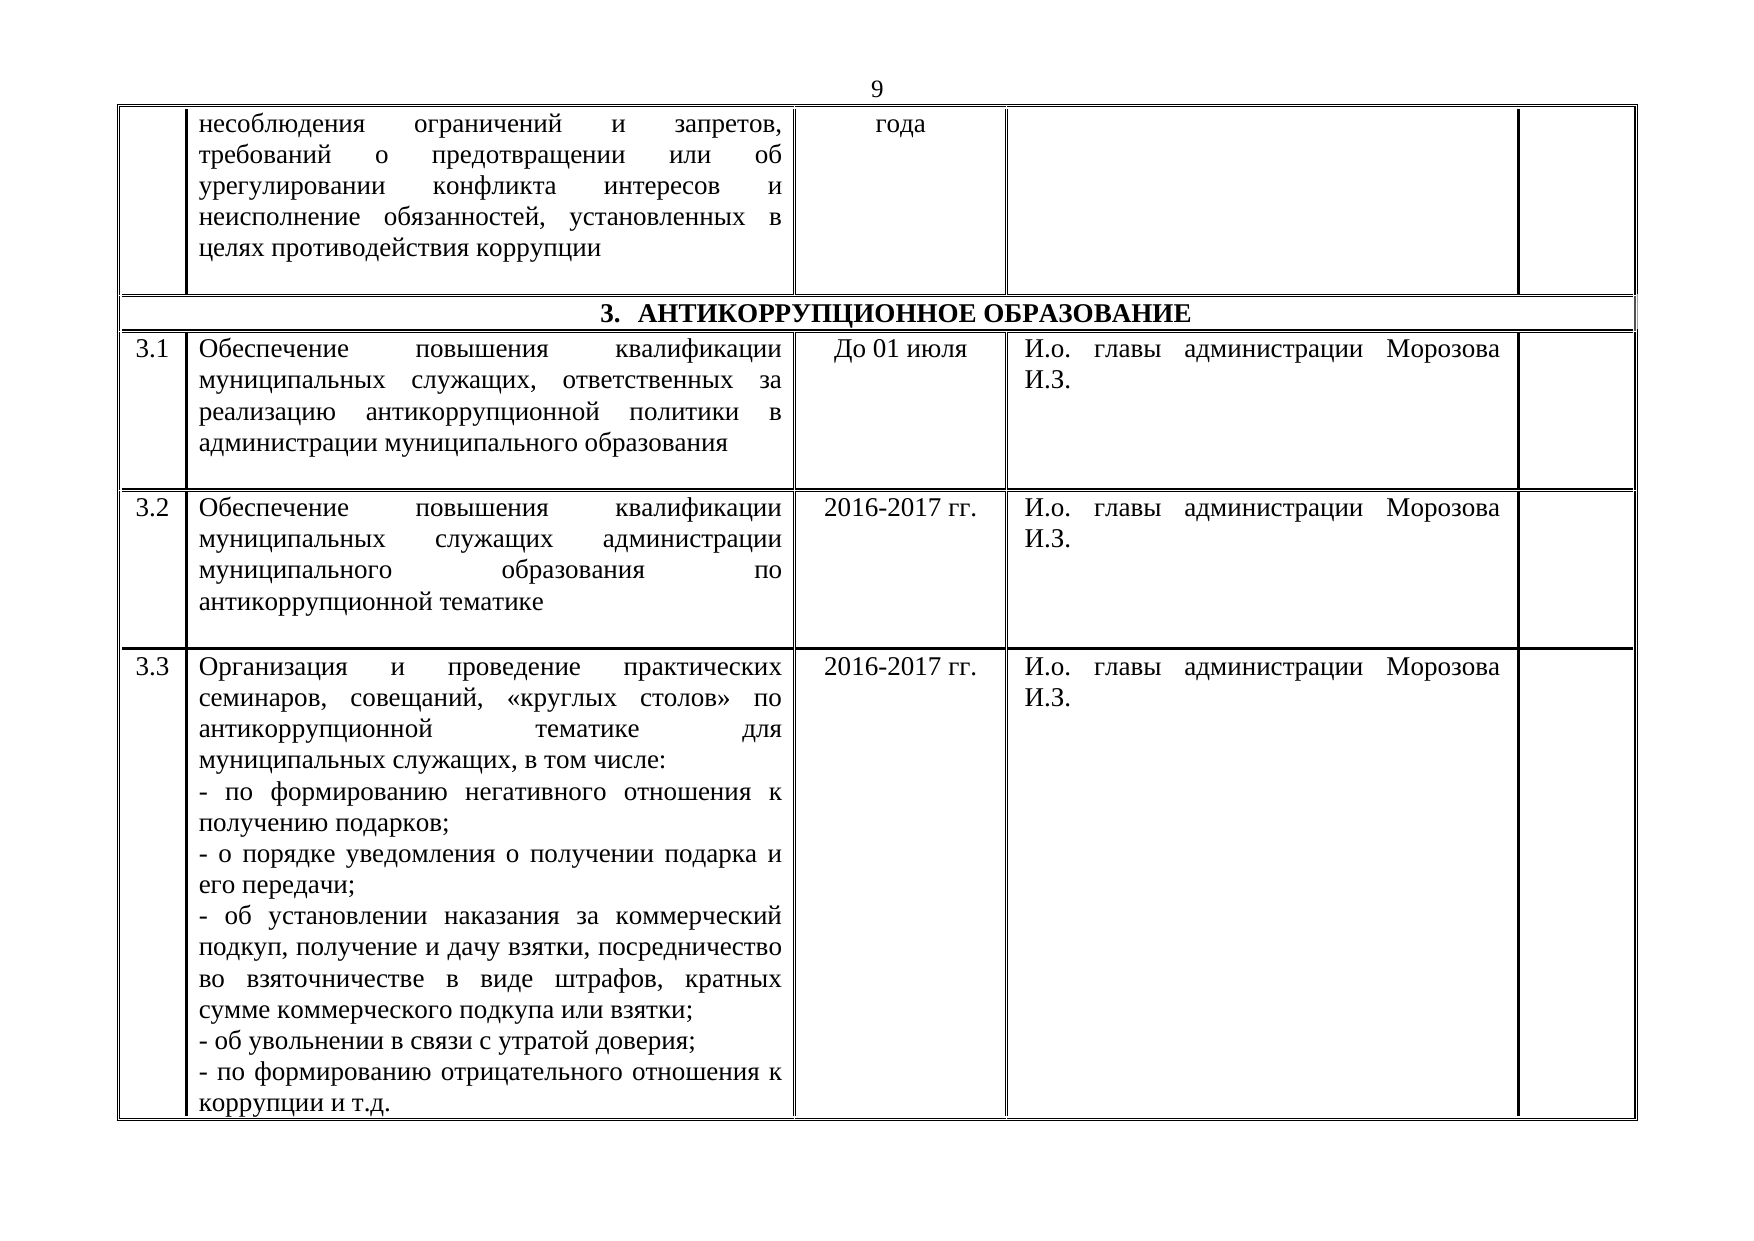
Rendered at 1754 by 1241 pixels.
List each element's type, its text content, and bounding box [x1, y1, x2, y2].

table_cell АНТИКОРРУПЦИОННОЕ ОБРАЗОВАНИЕ [120, 294, 1635, 329]
table_cell [1520, 329, 1635, 488]
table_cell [1007, 107, 1518, 293]
table_cell 2016-2017 гг. [795, 650, 1007, 1117]
table_cell До 01 июля [796, 333, 1005, 488]
table_cell 2.2.10 [120, 107, 186, 293]
table_cell 3.1 [120, 329, 185, 488]
table_cell И.о. главы администрации Морозова И.З. [1008, 492, 1517, 647]
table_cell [1007, 650, 1518, 1117]
table_cell Обеспечение повышения квалификации муниципальных служащих администрации муниципального образования по антикоррупционной тематике [188, 492, 793, 647]
table_cell И.о. главы администрации Морозова И.З. [1008, 333, 1517, 488]
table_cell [795, 107, 1007, 293]
table_cell [1518, 647, 1634, 1117]
table_cell 2016-2017 гг. [796, 492, 1005, 647]
table_cell Обеспечение повышения квалификации муниципальных служащих, ответственных за реализацию антикоррупционной политики в администрации муниципального образования [188, 333, 793, 488]
table_cell Организация и проведение практических семинаров, совещаний, «круглых столов» по антикоррупционной тематике для муниципальных служащих, в том числе: - по формированию негативного отношения к получению подарков; - о порядке уведомления о получении подарка и его передачи; - об установлении наказания за коммерческий подкуп, получение и дачу взятки, посредничество во взяточничестве в виде штрафов, кратных сумме коммерческого подкупа или взятки; - об увольнении в связи с утратой доверия; - по формированию отрицательного отношения к коррупции и т.д. [186, 650, 794, 1117]
table_cell 3.2 [120, 488, 185, 647]
table_cell 3.3 [120, 647, 186, 1117]
table_cell [1518, 107, 1634, 293]
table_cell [186, 107, 794, 293]
table_cell [1520, 488, 1635, 647]
